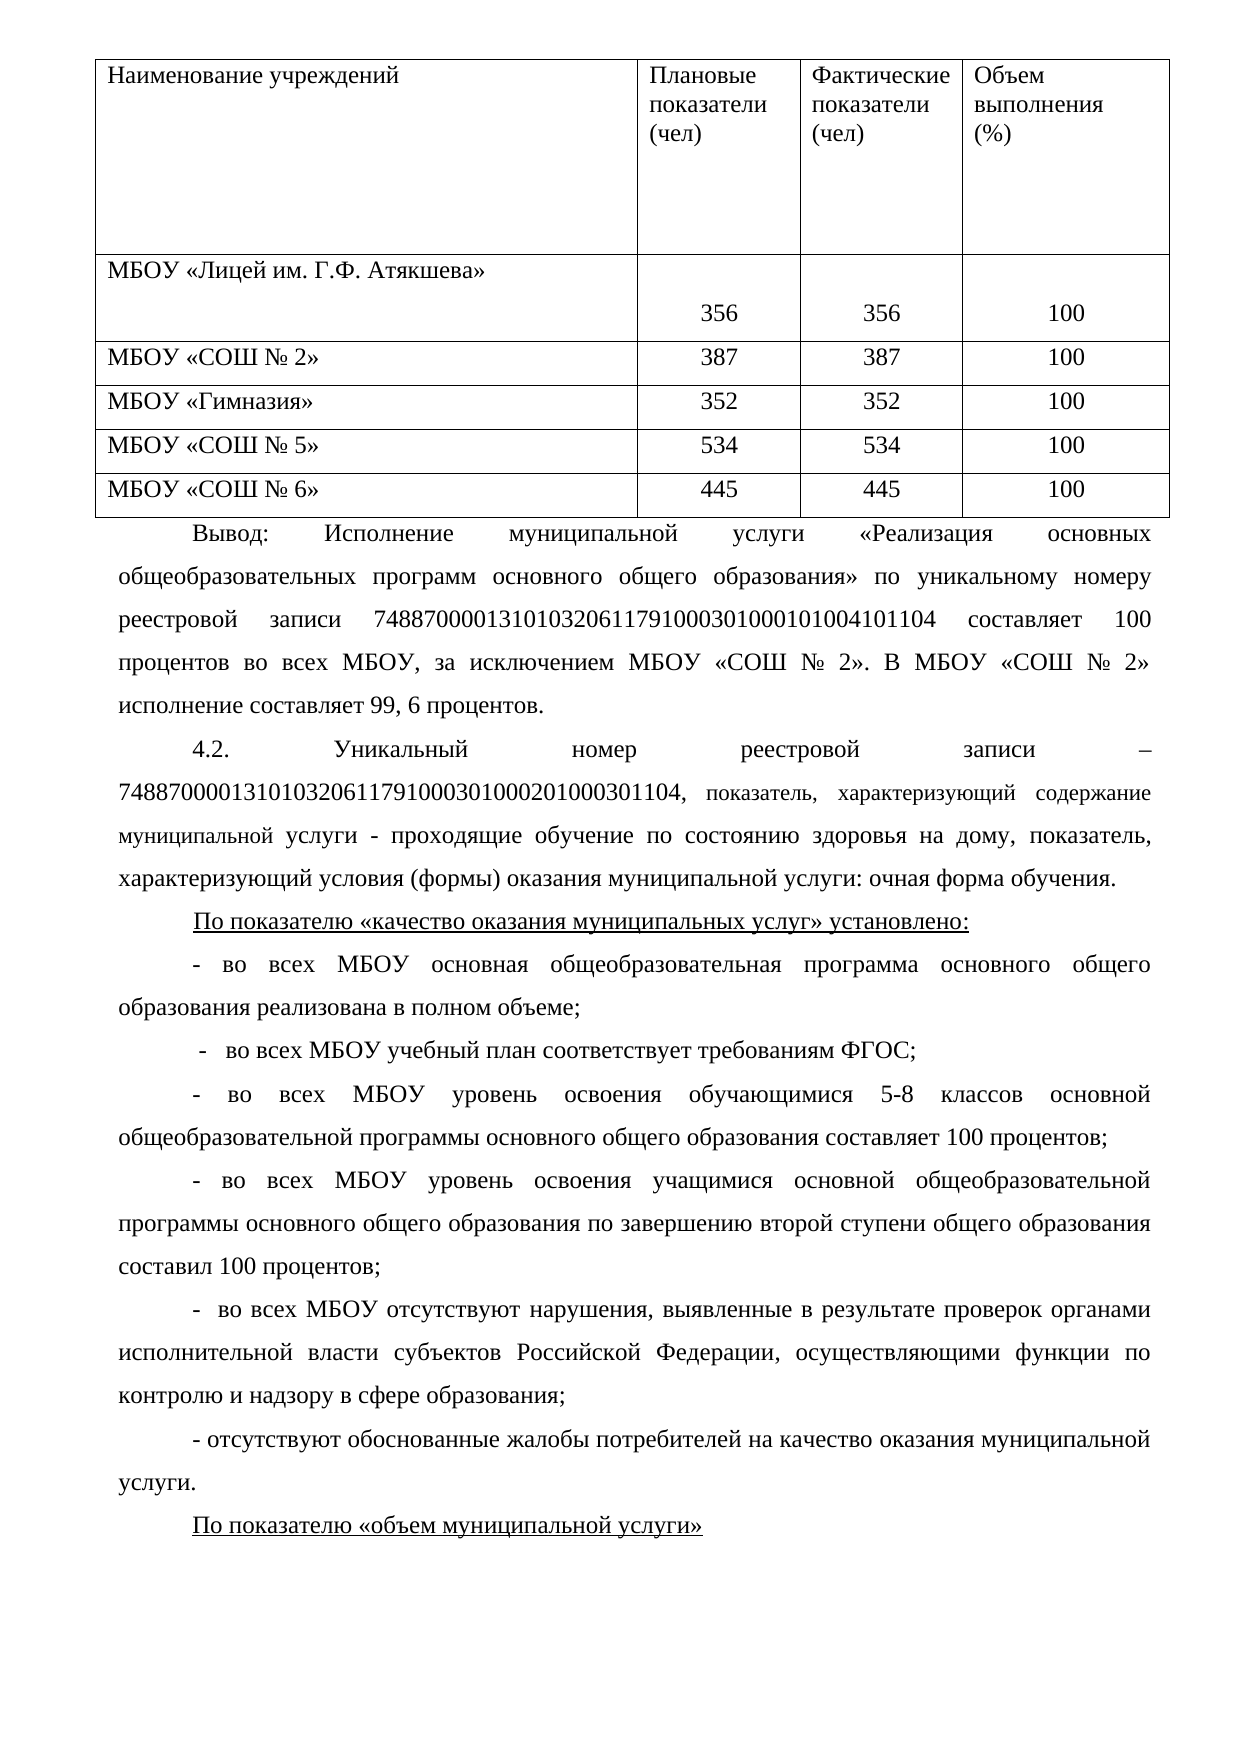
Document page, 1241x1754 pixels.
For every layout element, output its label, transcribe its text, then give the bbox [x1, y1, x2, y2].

table_cell 100 [963, 430, 1169, 473]
text - во всех МБОУ отсутствуют нарушения, выявленные в результате проверок органами исполнительной власти субъектов Российской Федерации, осуществляющими функции по контролю и надзору в сфере образования; [118, 1294, 1152, 1409]
text - отсутствуют обоснованные жалобы потребителей на качество оказания муниципальной услуги. [118, 1424, 1152, 1496]
table_cell 352 [801, 386, 962, 429]
text - во всех МБОУ учебный план соответствует требованиям ФГОС; [118, 1036, 1152, 1064]
table_header Наименование учреждений [96, 60, 637, 254]
text - во всех МБОУ уровень освоения учащимися основной общеобразовательной программы основного общего образования по завершению второй ступени общего образования составил 100 процентов; [118, 1165, 1152, 1280]
text Вывод: Исполнение муниципальной услуги «Реализация основных общеобразовательных программ основного общего образования» по уникальному номеру реестровой записи 748870000131010320611791000301000101004101104 составляет 100 процентов во всех МБОУ, за исключением МБОУ «СОШ № 2». В МБОУ «СОШ № 2» исполнение составляет 99, 6 процентов. [118, 518, 1152, 719]
table_cell 445 [801, 474, 962, 517]
table_cell 534 [801, 430, 962, 473]
table_cell МБОУ «Гимназия» [96, 386, 637, 429]
text По показателю «объем муниципальной услуги» [118, 1510, 1152, 1539]
table_cell 445 [638, 474, 800, 517]
text - во всех МБОУ основная общеобразовательная программа основного общего образования реализована в полном объеме; [118, 949, 1152, 1021]
table_cell МБОУ «СОШ № 6» [96, 474, 637, 517]
table_cell 100 [963, 386, 1169, 429]
table_cell 387 [801, 342, 962, 385]
table_cell 387 [638, 342, 800, 385]
table_cell МБОУ «СОШ № 2» [96, 342, 637, 385]
table_cell 100 [963, 255, 1169, 341]
table_cell МБОУ «Лицей им. Г.Ф. Атякшева» [96, 255, 637, 341]
table_header Фактические показатели (чел) [801, 60, 962, 254]
text По показателю «качество оказания муниципальных услуг» установлено: [193, 906, 1152, 935]
table_cell МБОУ «СОШ № 5» [96, 430, 637, 473]
text 4.2. Уникальный номер реестровой записи –748870000131010320611791000301000201000301104, показатель, характеризующий содержание муниципальной услуги - проходящие обучение по состоянию здоровья на дому, показатель, характеризующий условия (формы) оказания муниципальной услуги: очная форма обучения. [118, 734, 1152, 892]
table_cell 356 [638, 255, 800, 341]
table_header Объем выполнения (%) [963, 60, 1169, 254]
table_header Плановые показатели (чел) [638, 60, 800, 254]
table_cell 100 [963, 342, 1169, 385]
text - во всех МБОУ уровень освоения обучающимися 5-8 классов основной общеобразовательной программы основного общего образования составляет 100 процентов; [118, 1079, 1152, 1151]
table_cell 352 [638, 386, 800, 429]
table_cell 356 [801, 255, 962, 341]
table_cell 534 [638, 430, 800, 473]
table_cell 100 [963, 474, 1169, 517]
